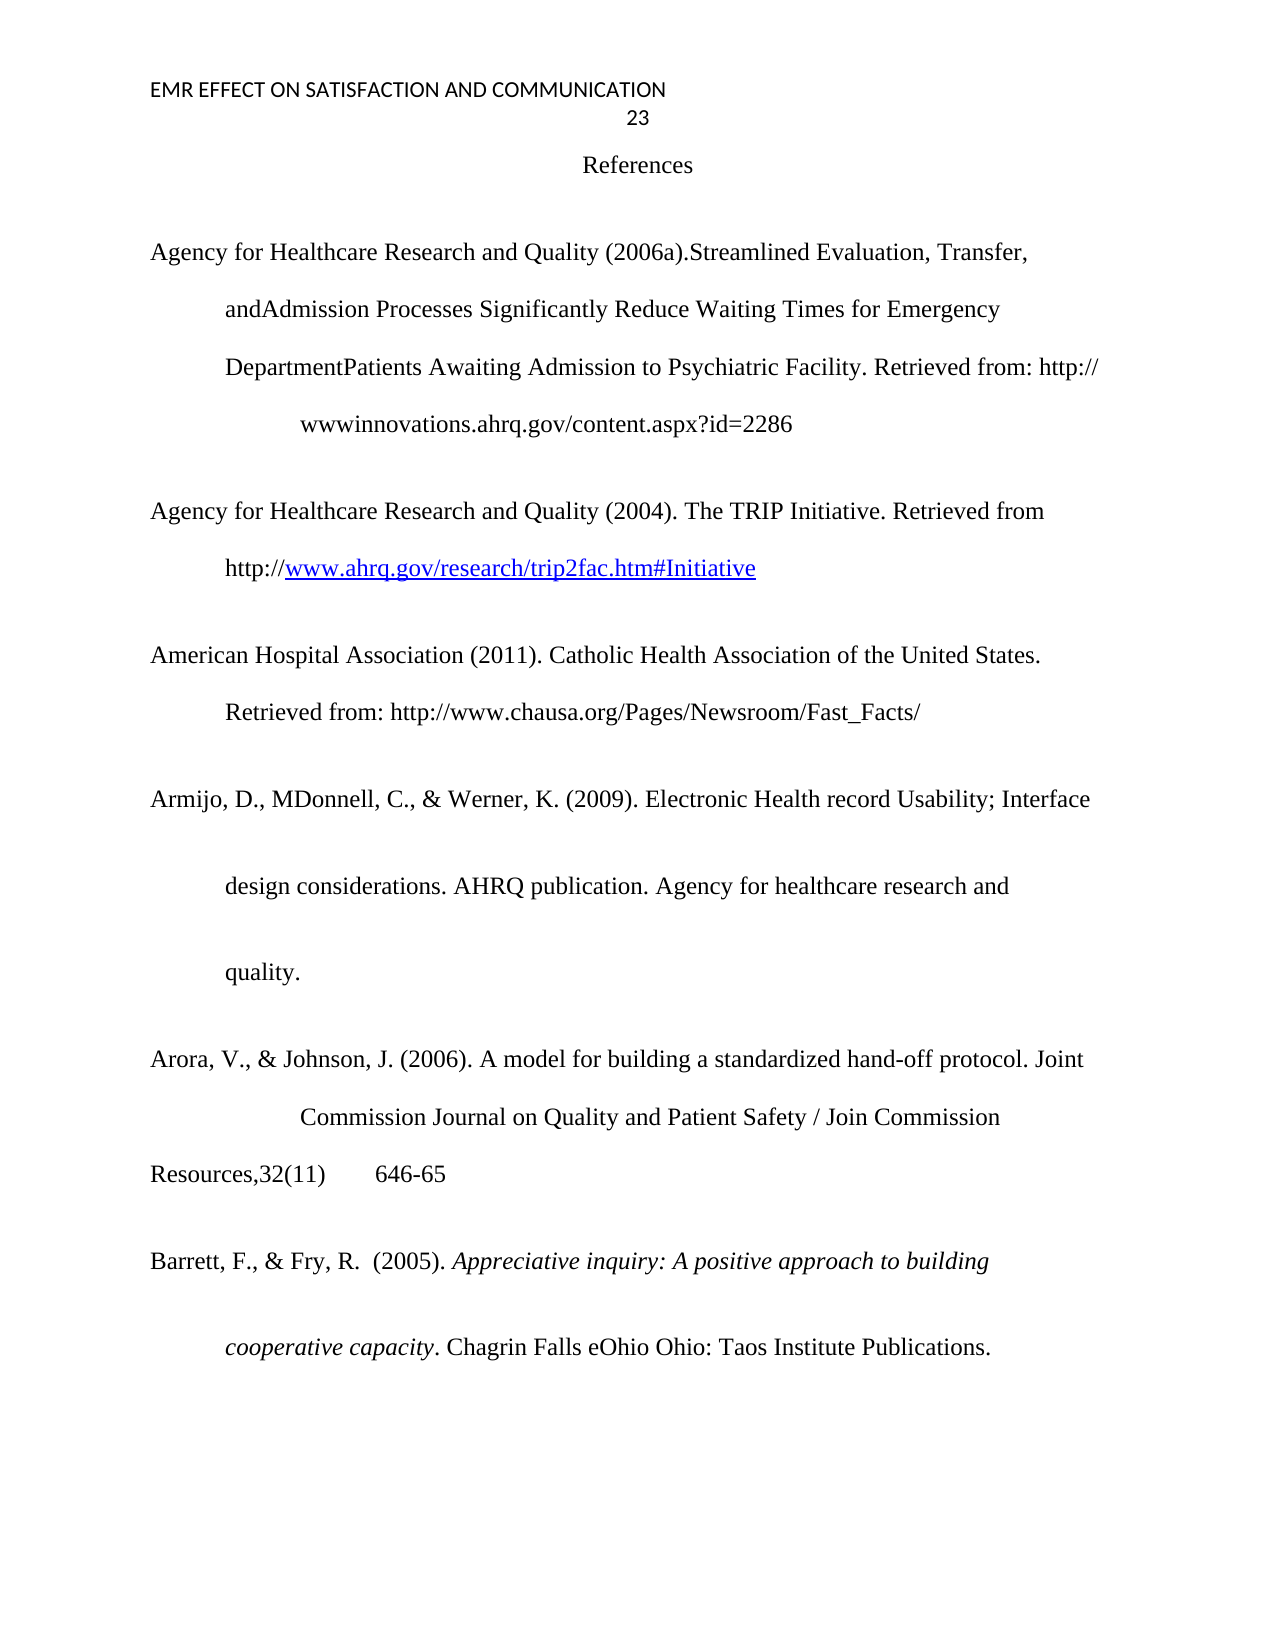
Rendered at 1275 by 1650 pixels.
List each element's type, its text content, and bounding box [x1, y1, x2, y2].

text quality. [150, 957, 1125, 986]
text Arora, V., & Johnson, J. (2006). A model for building a standardized hand-off protocol. Joint Commission Journal on Quality and Patient Safety / Join Commission Resources,32(11) 646-65 [150, 1044, 1125, 1188]
text cooperative capacity. Chagrin Falls eOhio Ohio: Taos Institute Publications. [150, 1332, 1125, 1361]
text Barrett, F., & Fry, R. (2005). Appreciative inquiry: A positive approach to building [150, 1246, 1125, 1274]
text Armijo, D., MDonnell, C., & Werner, K. (2009). Electronic Health record Usability; Interface [150, 784, 1125, 813]
text Agency for Healthcare Research and Quality (2004). The TRIP Initiative. Retrieved from http://www.ahrq.gov/research/trip2fac.htm#Initiative [150, 496, 1125, 582]
text design considerations. AHRQ publication. Agency for healthcare research and [150, 871, 1125, 899]
text Agency for Healthcare Research and Quality (2006a).Streamlined Evaluation, Transfer, andAdmission Processes Significantly Reduce Waiting Times for Emergency DepartmentPatients Awaiting Admission to Psychiatric Facility. Retrieved from: http:// wwwinnovations.ahrq.gov/content.aspx?id=2286 [150, 237, 1125, 438]
text References [150, 150, 1125, 179]
text American Hospital Association (2011). Catholic Health Association of the United States. Retrieved from: http://www.chausa.org/Pages/Newsroom/Fast_Facts/ [150, 640, 1125, 726]
